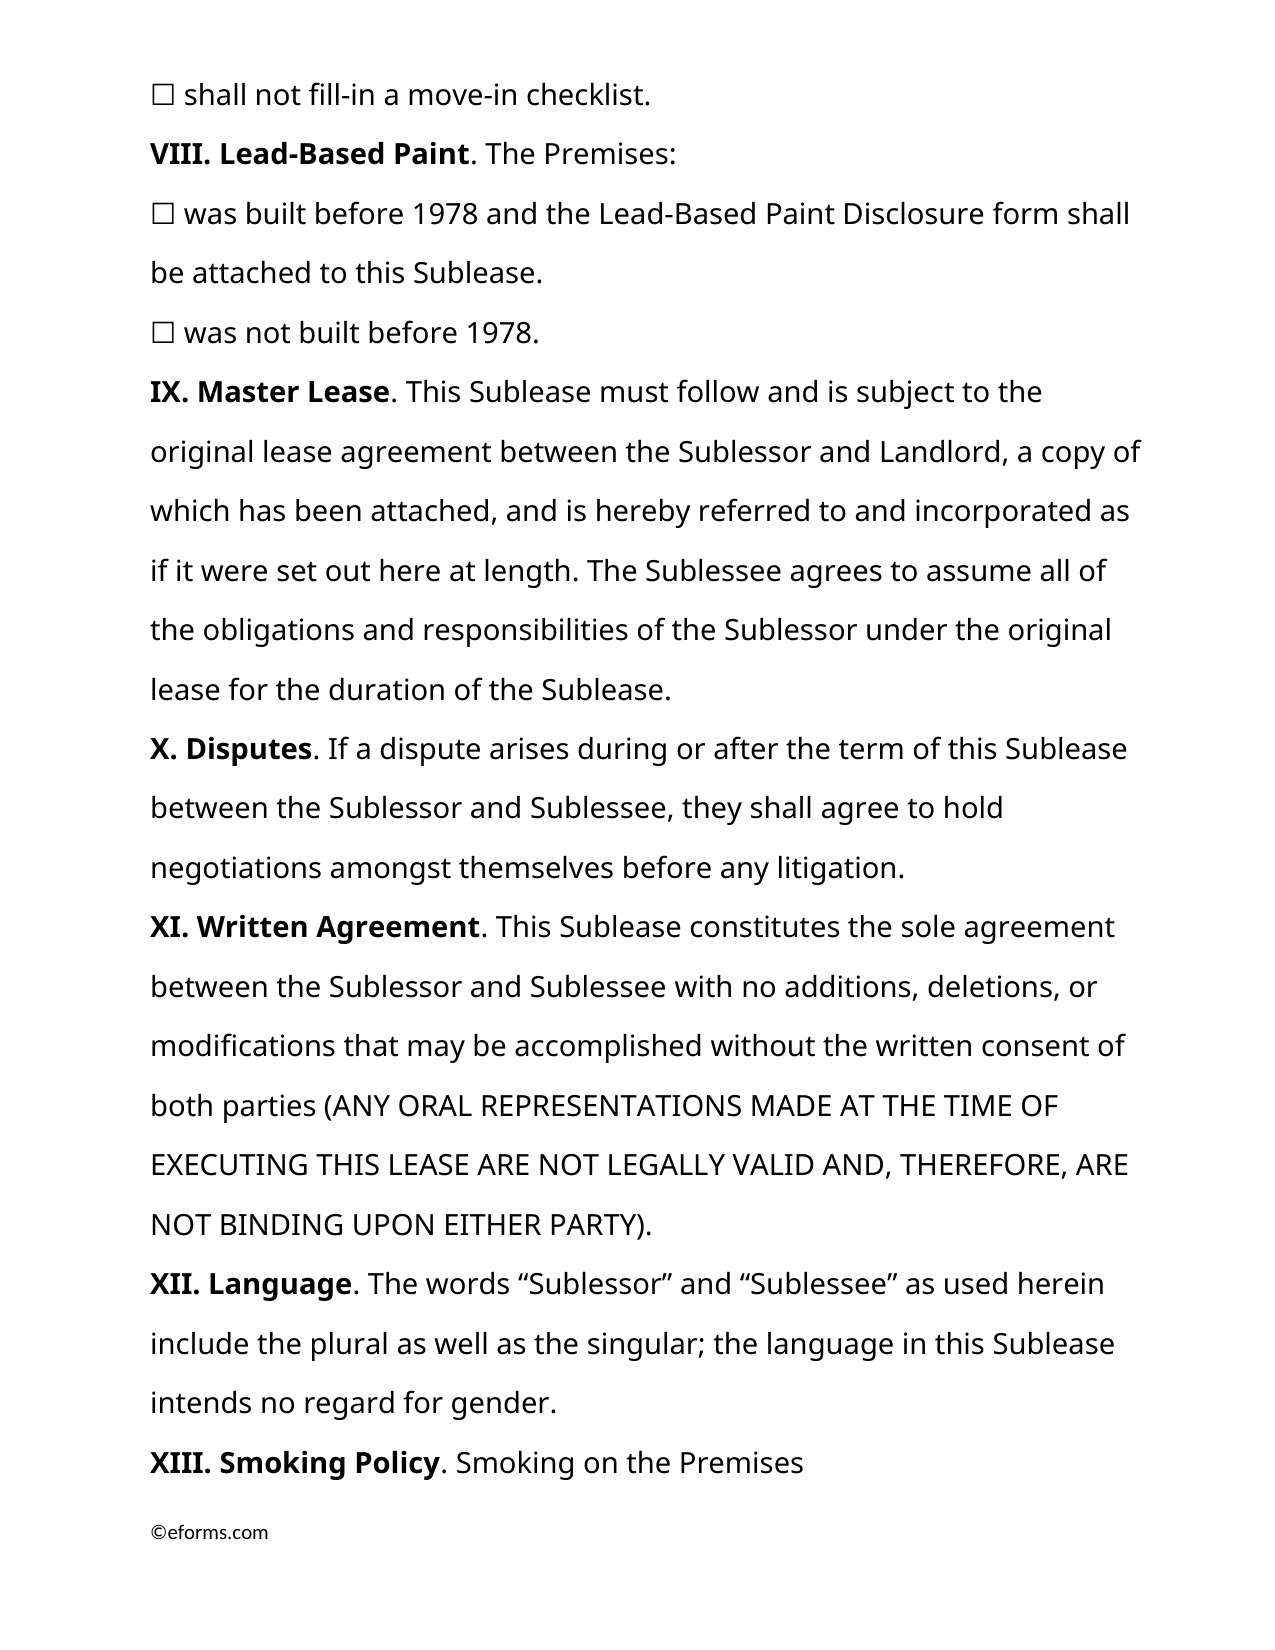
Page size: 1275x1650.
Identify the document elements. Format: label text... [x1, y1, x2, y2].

text ☐ was built before 1978 and the Lead-Based Paint Disclosure form shall be attached to this Sublease. [150, 193, 1153, 292]
text XIII. Smoking Policy. Smoking on the Premises [150, 1442, 1153, 1482]
text IX. Master Lease. This Sublease must follow and is subject to the original lease agreement between the Sublessor and Landlord, a copy of which has been attached, and is hereby referred to and incorporated as if it were set out here at length. The Sublessee agrees to assume all of the obligations and responsibilities of the Sublessor under the original lease for the duration of the Sublease. [150, 371, 1153, 708]
text X. Disputes. If a dispute arises during or after the term of this Sublease between the Sublessor and Sublessee, they shall agree to hold negotiations amongst themselves before any litigation. [150, 728, 1153, 887]
text XI. Written Agreement. This Sublease constitutes the sole agreement between the Sublessor and Sublessee with no additions, deletions, or modifications that may be accomplished without the written consent of both parties (ANY ORAL REPRESENTATIONS MADE AT THE TIME OF EXECUTING THIS LEASE ARE NOT LEGALLY VALID AND, THEREFORE, ARE NOT BINDING UPON EITHER PARTY). [150, 907, 1153, 1244]
text VIII. Lead-Based Paint. The Premises: [150, 133, 1153, 173]
text ☐ was not built before 1978. [150, 312, 1153, 352]
text XII. Language. The words “Sublessor” and “Sublessee” as used herein include the plural as well as the singular; the language in this Sublease intends no regard for gender. [150, 1264, 1153, 1422]
text ☐ shall not fill-in a move-in checklist. [150, 74, 1153, 114]
